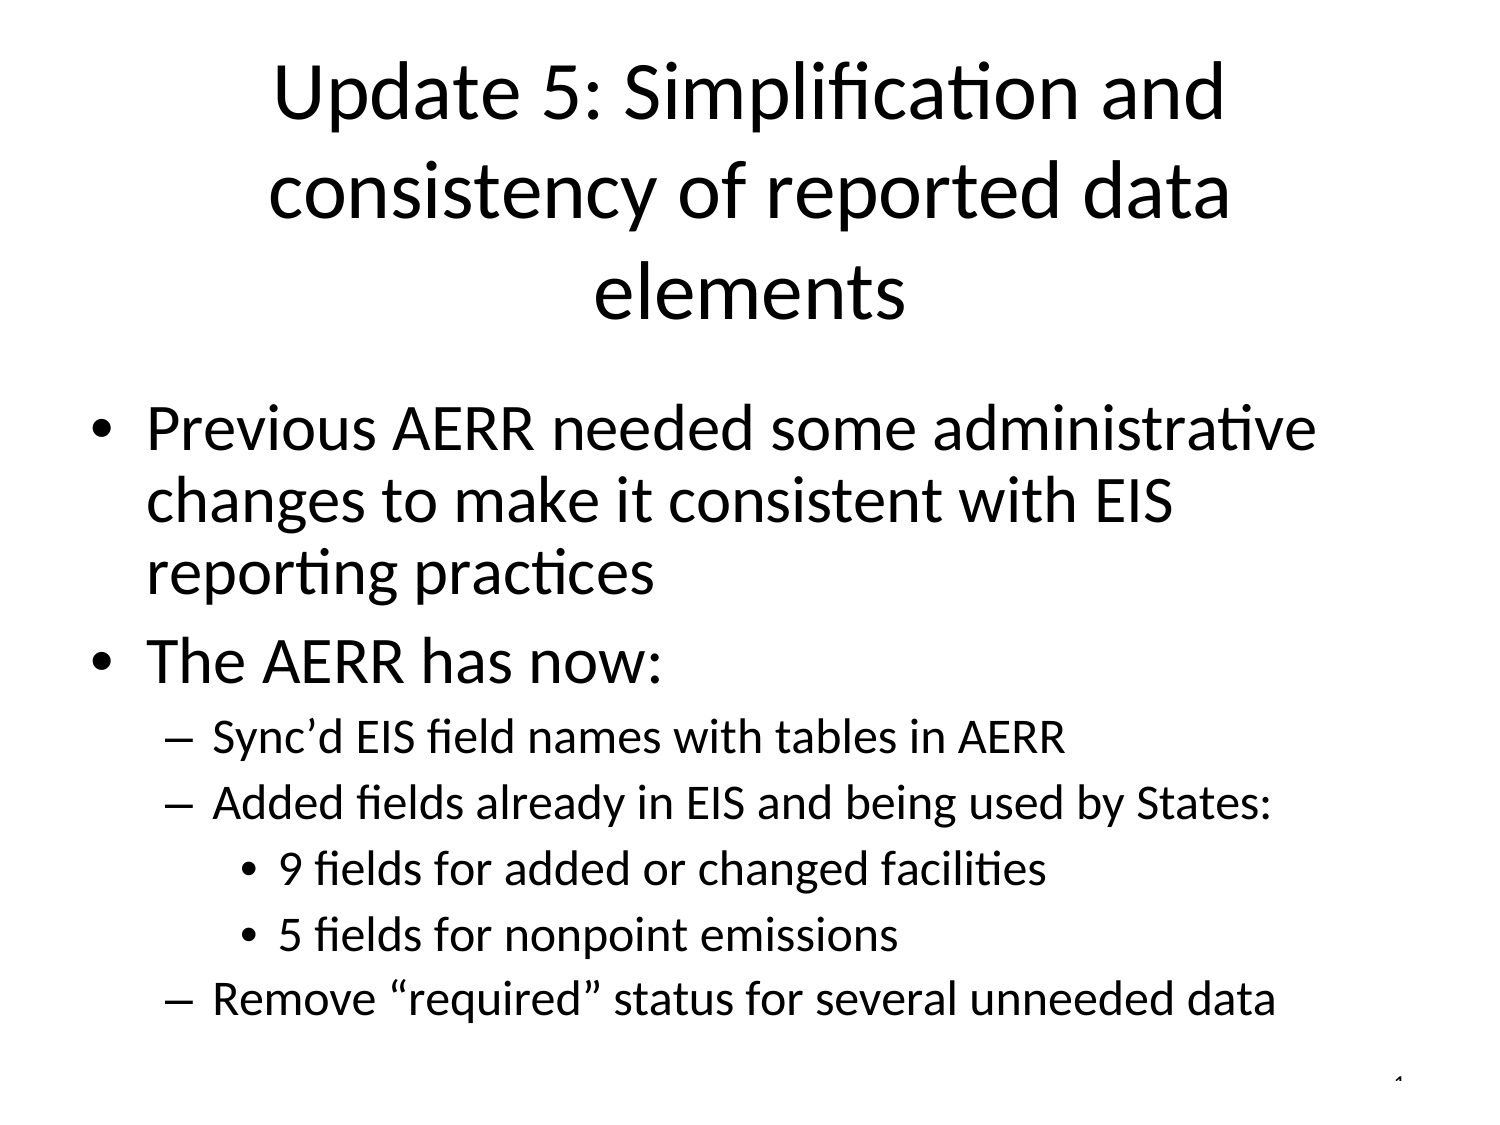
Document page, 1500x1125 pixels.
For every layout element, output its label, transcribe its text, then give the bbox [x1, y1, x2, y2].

list Sync’d EIS field names with tables in AERR [165, 705, 1421, 766]
list Remove “required” status for several unneeded data [165, 969, 1421, 1026]
list Added fields already in EIS and being used by States: [165, 771, 1421, 832]
list The AERR has now: [90, 619, 1421, 700]
list Previous AERR needed some administrative changes to make it consistent with EIS reporting practices [90, 393, 1321, 609]
list 9 fields for added or changed facilities [240, 837, 1421, 898]
list 5 fields for nonpoint emissions [240, 903, 1421, 964]
text Update 5: Simplification and [132, 46, 1367, 138]
text consistency of reported data elements [107, 138, 1394, 340]
